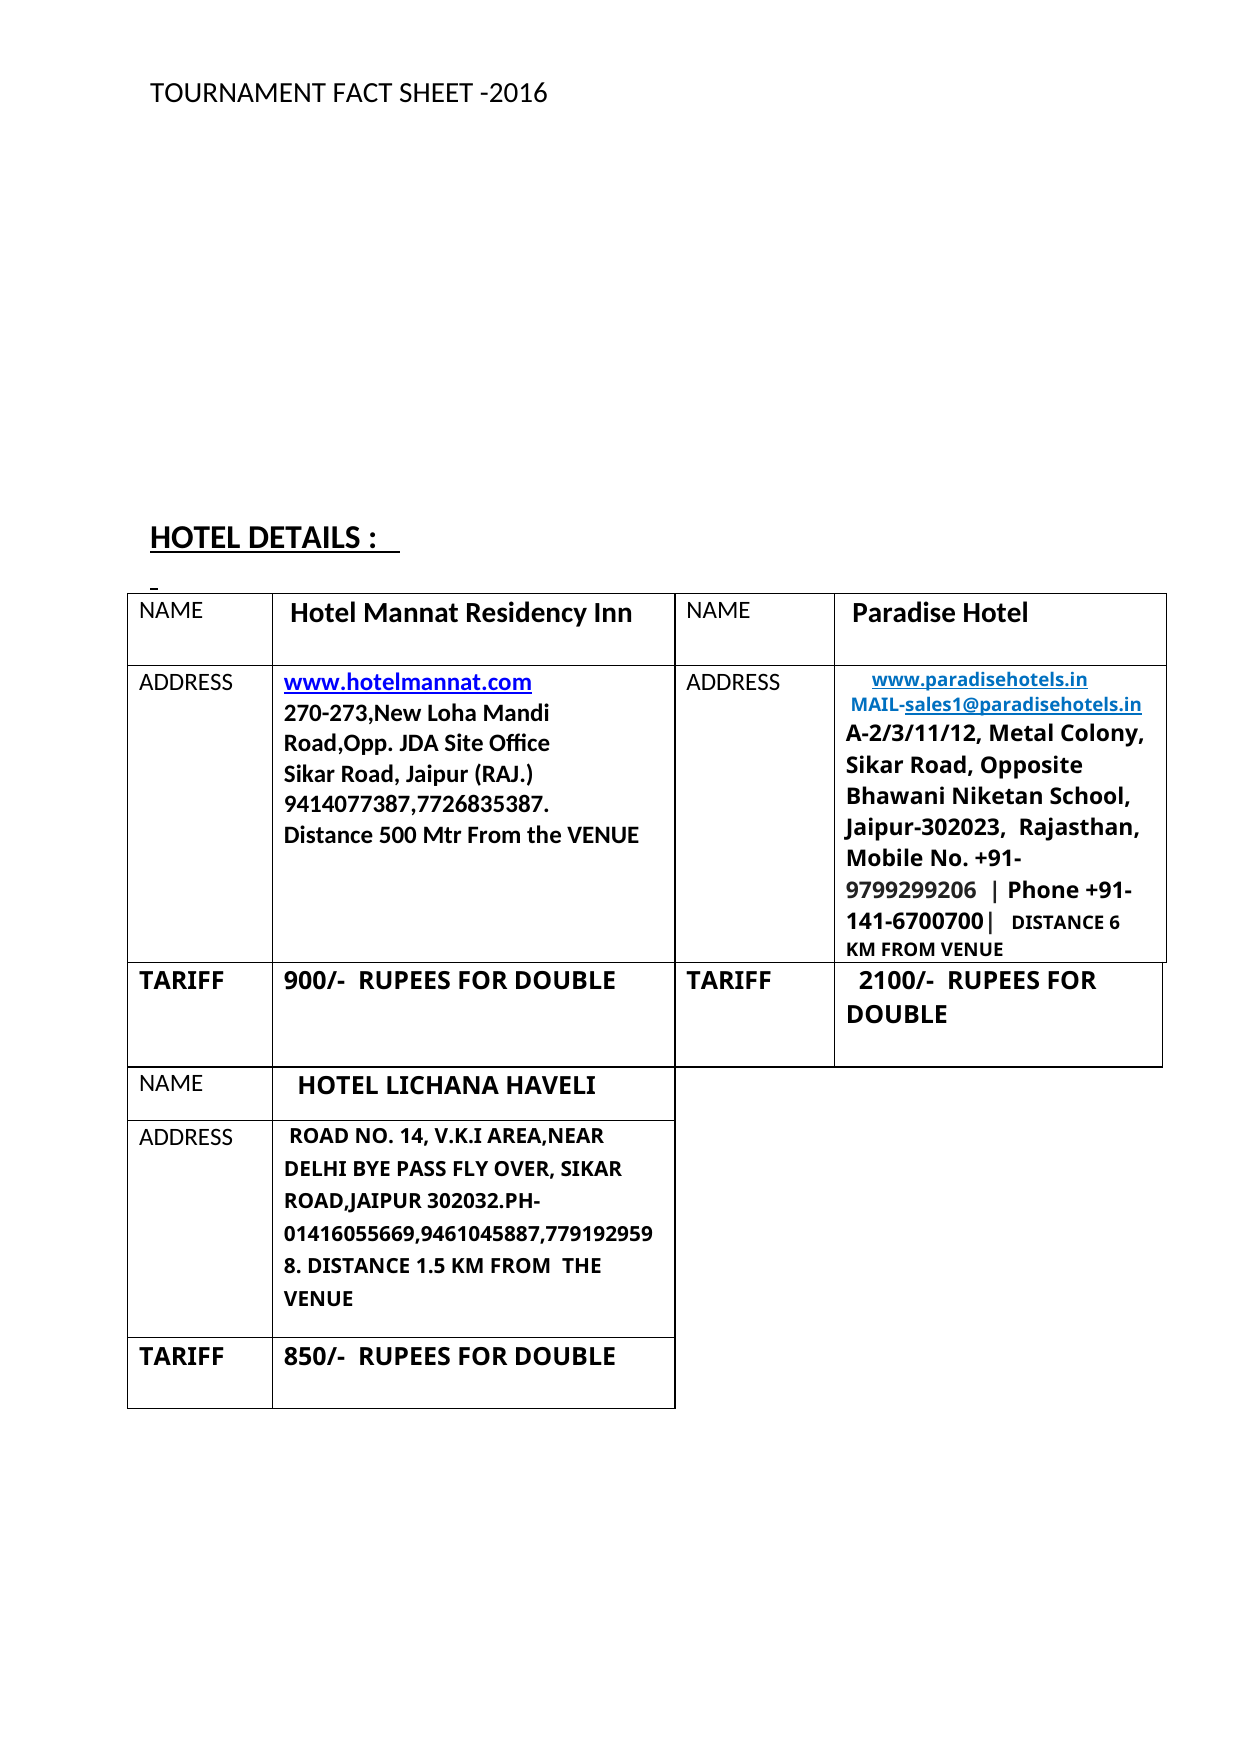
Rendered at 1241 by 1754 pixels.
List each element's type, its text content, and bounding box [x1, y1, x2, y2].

table_cell www.hotelmannat.com 270-273,New Loha Mandi Road,Opp. JDA Site Office Sikar Road, Jaipur (RAJ.) 9414077387,7726835387. Distance 500 Mtr From the VENUE [273, 666, 674, 962]
table_cell NAME [128, 1068, 272, 1120]
table_cell 900/- RUPEES FOR DOUBLE [273, 963, 674, 1066]
table_header NAME [676, 594, 834, 665]
table_cell 2100/- RUPEES FOR DOUBLE [835, 963, 1162, 1066]
text HOTEL DETAILS : [150, 517, 1090, 557]
table_cell TARIFF [676, 963, 834, 1066]
table_cell ADDRESS [128, 1121, 272, 1337]
table_cell ADDRESS [676, 666, 834, 962]
table_cell 850/- RUPEES FOR DOUBLE [273, 1338, 674, 1408]
table_header Hotel Mannat Residency Inn [273, 594, 674, 665]
table_cell TARIFF [128, 1338, 272, 1408]
table_cell HOTEL LICHANA HAVELI [273, 1068, 674, 1120]
table_cell www.paradisehotels.in MAIL-sales1@paradisehotels.in A-2/3/11/12, Metal Colony, Sikar Road, Opposite Bhawani Niketan School, Jaipur-302023, Rajasthan, Mobile No. +91-9799299206 | Phone +91-141-6700700| DISTANCE 6 KM FROM VENUE [1088, 666, 1166, 962]
table_cell ROAD NO. 14, V.K.I AREA,NEAR DELHI BYE PASS FLY OVER, SIKAR ROAD,JAIPUR 302032.PH-01416055669,9461045887,7791929598. DISTANCE 1.5 KM FROM THE VENUE [273, 1121, 674, 1337]
table_header NAME [128, 594, 272, 665]
table_cell ADDRESS [128, 666, 272, 962]
table_header Paradise Hotel [835, 594, 1166, 665]
table_cell TARIFF [128, 963, 272, 1066]
